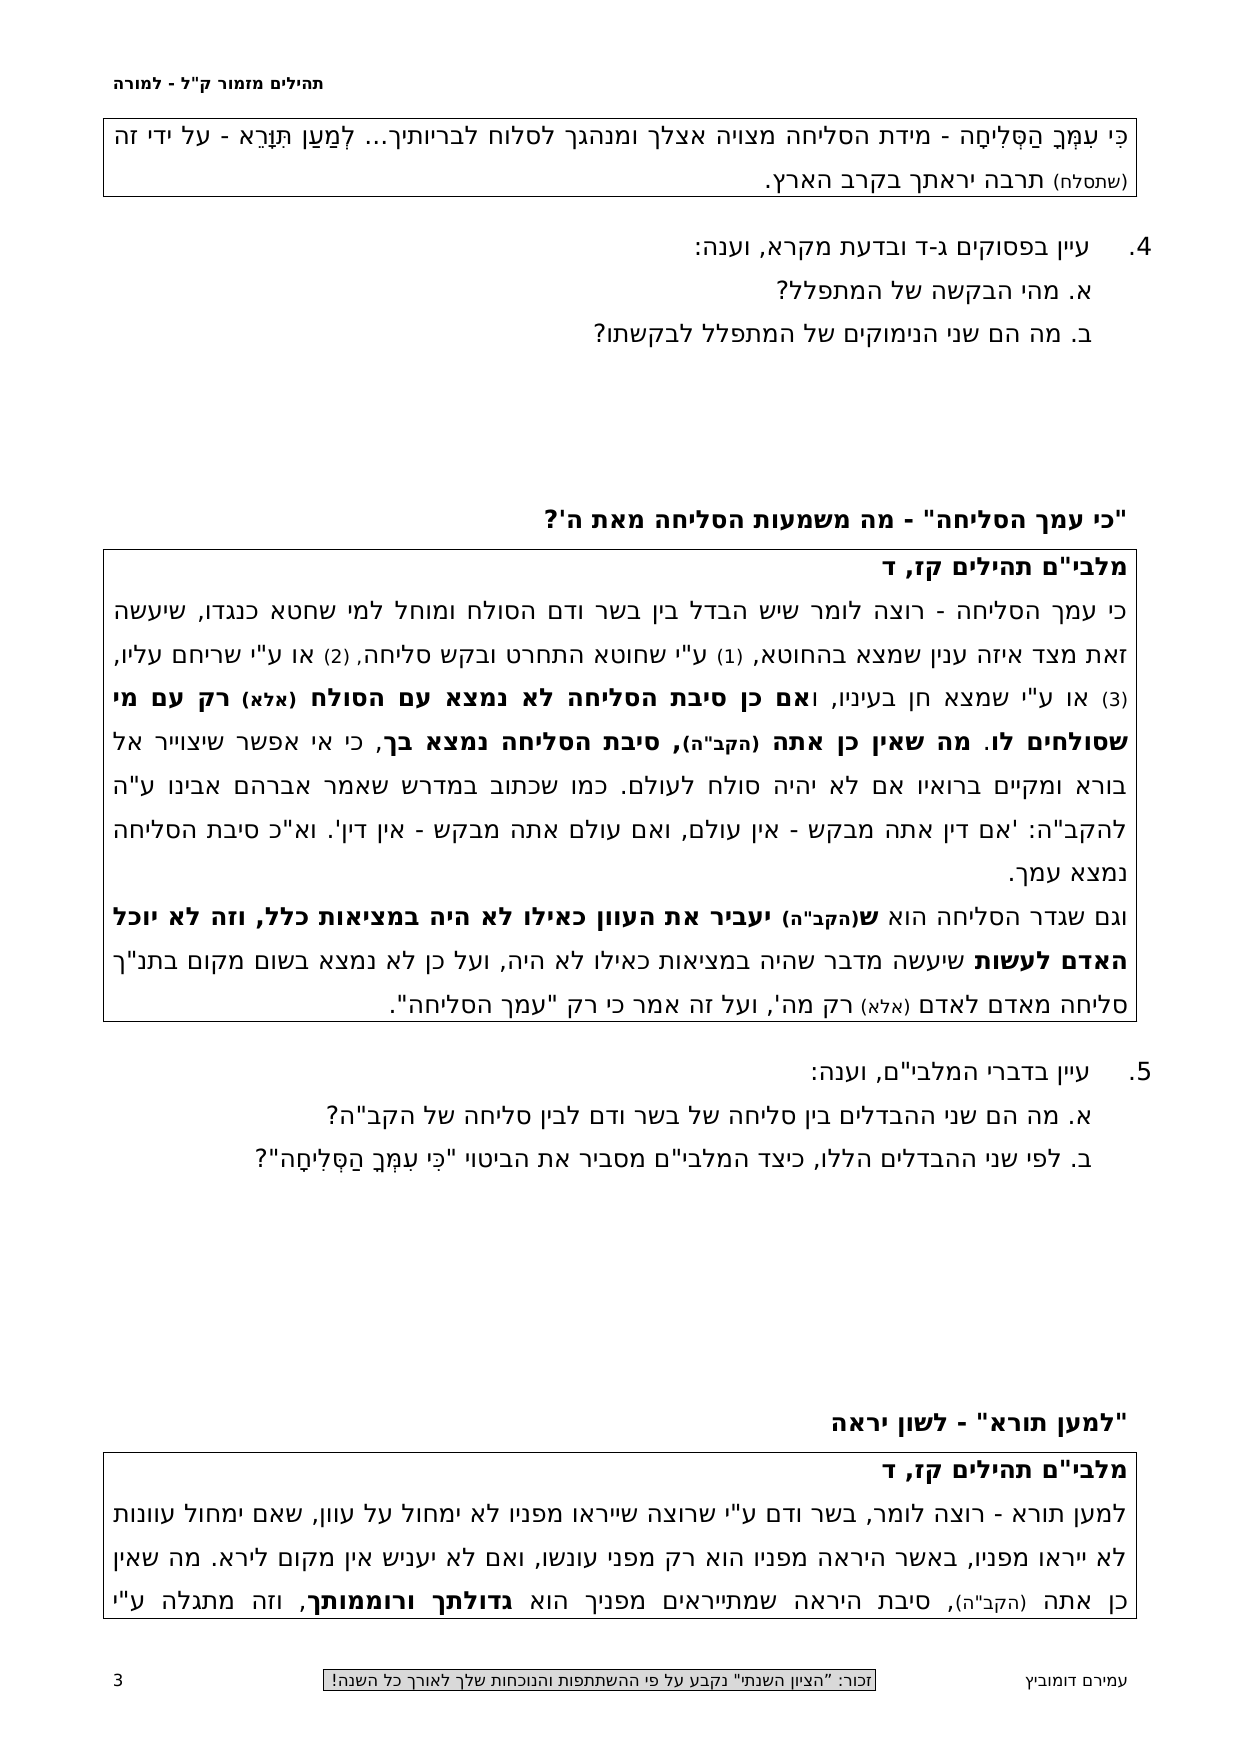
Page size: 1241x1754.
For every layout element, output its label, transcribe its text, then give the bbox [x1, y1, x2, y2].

text "למען תורא" - לשון יראה [112, 1408, 1128, 1437]
text "כי עמך הסליחה" - מה משמעות הסליחה מאת ה'? [112, 506, 1128, 535]
text כי עמך הסליחה - רוצה לומר שיש הבדל בין בשר ודם הסולח ומוחל למי שחטא כנגדו, שיעשה זאת מצד איזה ענין שמצא בהחוטא, (1) ע"י שחוטא התחרט ובקש סליחה, (2) או ע"י שריחם עליו, (3) או ע"י שמצא חן בעיניו, ואם כן סיבת הסליחה לא נמצא עם הסולח (אלא) רק עם מי שסולחים לו. מה שאין כן אתה (הקב"ה), סיבת הסליחה נמצא בך, כי אי אפשר שיצוייר אל בורא ומקיים ברואיו אם לא יהיה סולח לעולם. כמו שכתוב במדרש שאמר אברהם אבינו ע"ה להקב"ה: 'אם דין אתה מבקש - אין עולם, ואם עולם אתה מבקש - אין דין'. וא"כ סיבת הסליחה נמצא עמך. [104, 593, 1136, 888]
text עיין בדברי המלבי"ם, וענה: [112, 1057, 1128, 1086]
text א. מהי הבקשה של המתפלל? [112, 276, 1093, 305]
text מלבי"ם תהילים קז, ד [104, 1453, 1136, 1484]
text א. מה הם שני ההבדלים בין סליחה של בשר ודם לבין סליחה של הקב"ה? [112, 1101, 1093, 1130]
text מלבי"ם תהילים קז, ד [104, 550, 1136, 582]
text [104, 1496, 1136, 1618]
text וגם שגדר הסליחה הוא ש(הקב"ה) יעביר את העוון כאילו לא היה במציאות כלל, וזה לא יוכל האדם לעשות שיעשה מדבר שהיה במציאות כאילו לא היה, ועל כן לא נמצא בשום מקום בתנ"ך סליחה מאדם לאדם (אלא) רק מה', ועל זה אמר כי רק "עמך הסליחה". [104, 899, 1136, 1021]
text ב. מה הם שני הנימוקים של המתפלל לבקשתו? [112, 320, 1093, 349]
text ב. לפי שני ההבדלים הללו, כיצד המלבי"ם מסביר את הביטוי "כִּי עִמְּךָ הַסְּלִיחָה"? [112, 1144, 1093, 1174]
text כִּי עִמְּךָ הַסְּלִיחָה - מידת הסליחה מצויה אצלך ומנהגך לסלוח לבריותיך... לְמַעַן תִּוָּרֵא - על ידי זה (שתסלח) תרבה יראתך בקרב הארץ. [104, 119, 1136, 196]
text עיין בפסוקים ג-ד ובדעת מקרא, וענה: [112, 232, 1128, 261]
